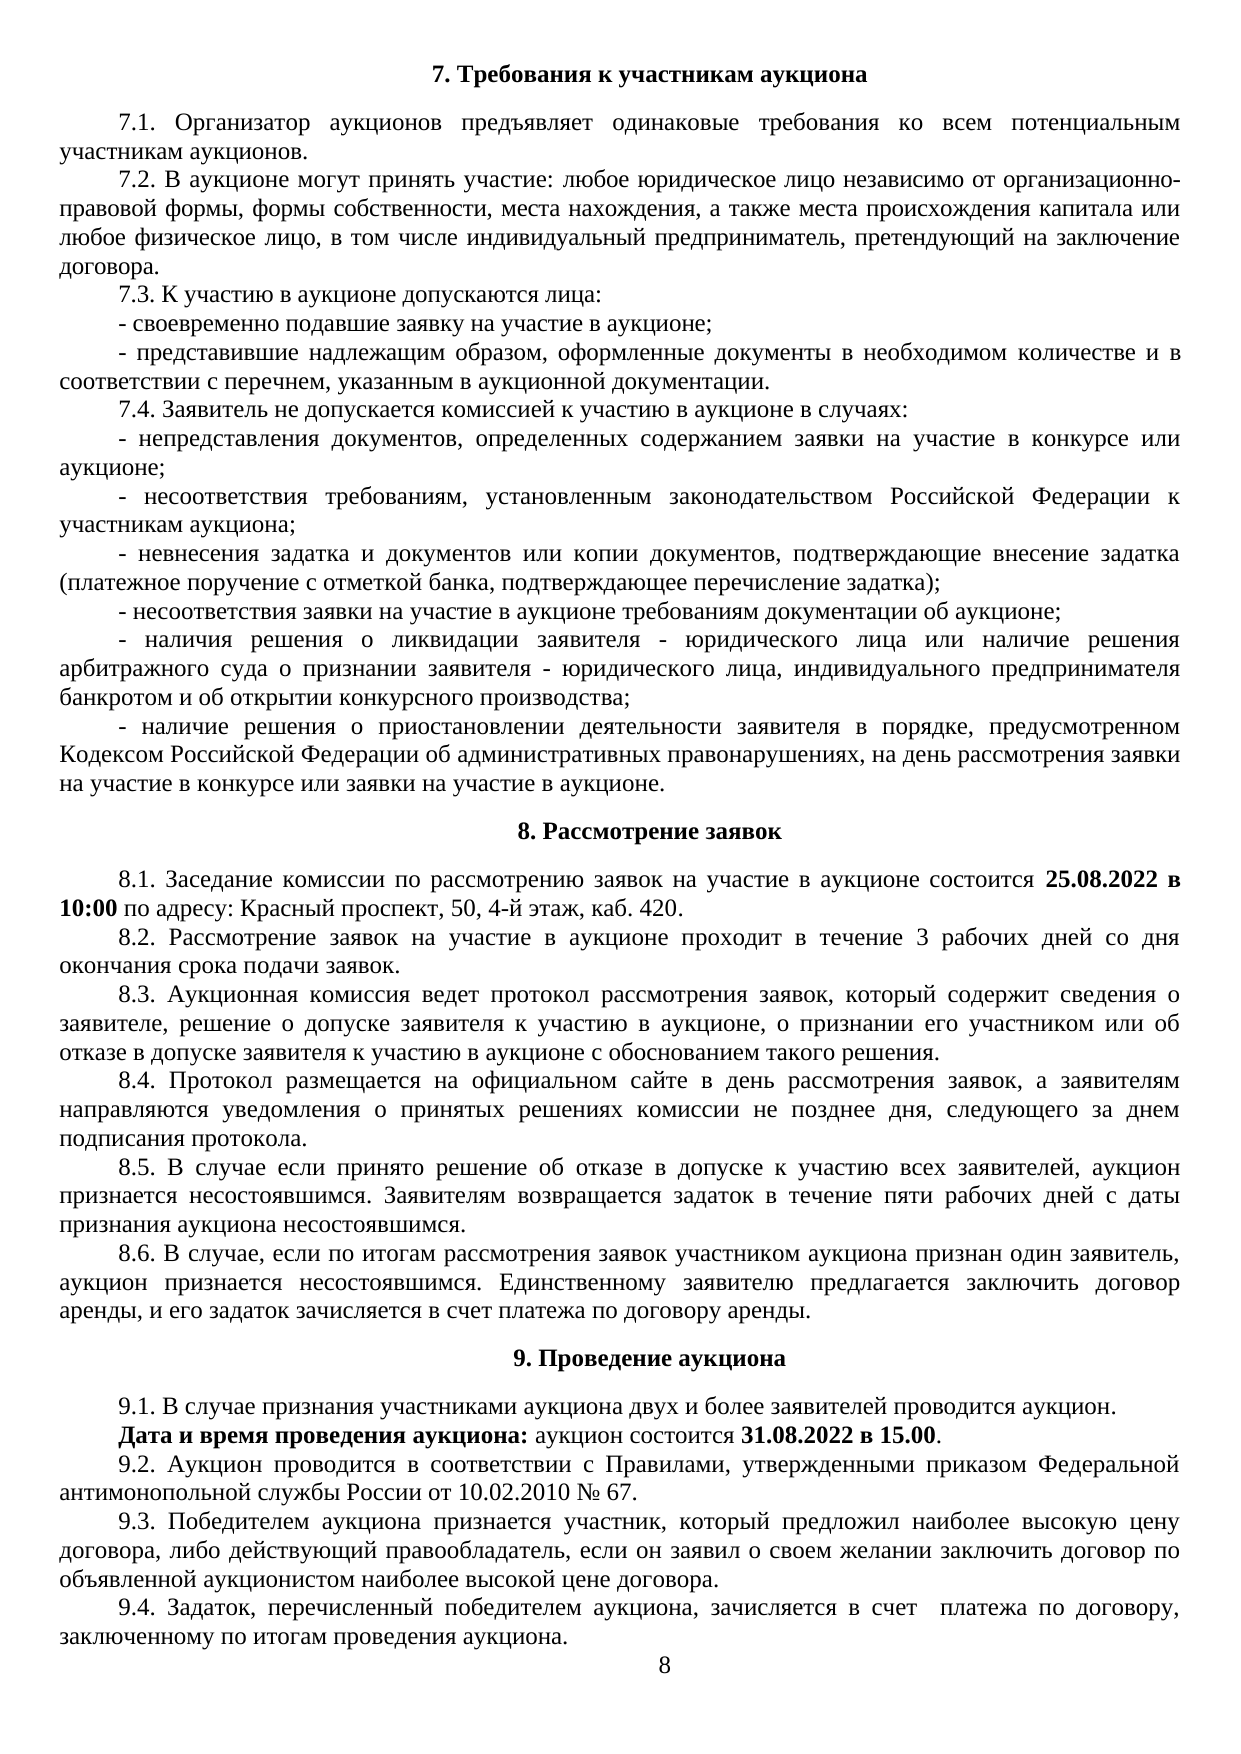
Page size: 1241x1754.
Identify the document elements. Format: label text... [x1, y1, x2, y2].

text Дата и время проведения аукциона: аукцион состоится 31.08.2022 в 15.00. [59, 1420, 1181, 1449]
text 8.6. В случае, если по итогам рассмотрения заявок участником аукциона признан один заявитель, аукцион признается несостоявшимся. Единственному заявителю предлагается заключить договор аренды, и его задаток зачисляется в счет платежа по договору аренды. [59, 1238, 1181, 1324]
text 9.4. Задаток, перечисленный победителем аукциона, зачисляется в счет платежа по договору, заключенному по итогам проведения аукциона. [59, 1592, 1181, 1650]
text 7.2. В аукционе могут принять участие: любое юридическое лицо независимо от организационно-правовой формы, формы собственности, места нахождения, а также места происхождения капитала или любое физическое лицо, в том числе индивидуальный предприниматель, претендующий на заключение договора. [59, 164, 1181, 279]
text 7.3. К участию в аукционе допускаются лица: [59, 279, 1181, 308]
text 8.3. Аукционная комиссия ведет протокол рассмотрения заявок, который содержит сведения о заявителе, решение о допуске заявителя к участию в аукционе, о признании его участником или об отказе в допуске заявителя к участию в аукционе с обоснованием такого решения. [59, 979, 1181, 1065]
text - наличие решения о приостановлении деятельности заявителя в порядке, предусмотренном Кодексом Российской Федерации об административных правонарушениях, на день рассмотрения заявки на участие в конкурсе или заявки на участие в аукционе. [59, 711, 1181, 797]
text 8. Рассмотрение заявок [59, 816, 1181, 845]
text - наличия решения о ликвидации заявителя - юридического лица или наличие решения арбитражного суда о признании заявителя - юридического лица, индивидуального предпринимателя банкротом и об открытии конкурсного производства; [59, 624, 1181, 711]
text 7. Требования к участникам аукциона [59, 59, 1181, 88]
text 7.4. Заявитель не допускается комиссией к участию в аукционе в случаях: [59, 394, 1181, 423]
text 8.2. Рассмотрение заявок на участие в аукционе проходит в течение 3 рабочих дней со дня окончания срока подачи заявок. [59, 922, 1181, 979]
text 8.5. В случае если принято решение об отказе в допуске к участию всех заявителей, аукцион признается несостоявшимся. Заявителям возвращается задаток в течение пяти рабочих дней с даты признания аукциона несостоявшимся. [59, 1152, 1181, 1238]
text 7.1. Организатор аукционов предъявляет одинаковые требования ко всем потенциальным участникам аукционов. [59, 107, 1181, 164]
text - своевременно подавшие заявку на участие в аукционе; [59, 308, 1181, 337]
text - представившие надлежащим образом, оформленные документы в необходимом количестве и в соответствии с перечнем, указанным в аукционной документации. [59, 337, 1181, 394]
text - несоответствия заявки на участие в аукционе требованиям документации об аукционе; [59, 596, 1181, 624]
text - несоответствия требованиям, установленным законодательством Российской Федерации к участникам аукциона; [59, 481, 1181, 538]
text 8.4. Протокол размещается на официальном сайте в день рассмотрения заявок, а заявителям направляются уведомления о принятых решениях комиссии не позднее дня, следующего за днем подписания протокола. [59, 1065, 1181, 1152]
text 8.1. Заседание комиссии по рассмотрению заявок на участие в аукционе состоится 25.08.2022 в 10:00 по адресу: Красный проспект, 50, 4-й этаж, каб. 420. [59, 864, 1181, 922]
text 9.2. Аукцион проводится в соответствии с Правилами, утвержденными приказом Федеральной антимонопольной службы России от 10.02.2010 № 67. [59, 1449, 1181, 1506]
text 9.3. Победителем аукциона признается участник, который предложил наиболее высокую цену договора, либо действующий правообладатель, если он заявил о своем желании заключить договор по объявленной аукционистом наиболее высокой цене договора. [59, 1506, 1181, 1592]
text - непредставления документов, определенных содержанием заявки на участие в конкурсе или аукционе; [59, 423, 1181, 481]
text - невнесения задатка и документов или копии документов, подтверждающие внесение задатка (платежное поручение с отметкой банка, подтверждающее перечисление задатка); [59, 538, 1181, 596]
text 9.1. В случае признания участниками аукциона двух и более заявителей проводится аукцион. [59, 1391, 1181, 1420]
text 9. Проведение аукциона [59, 1343, 1181, 1372]
